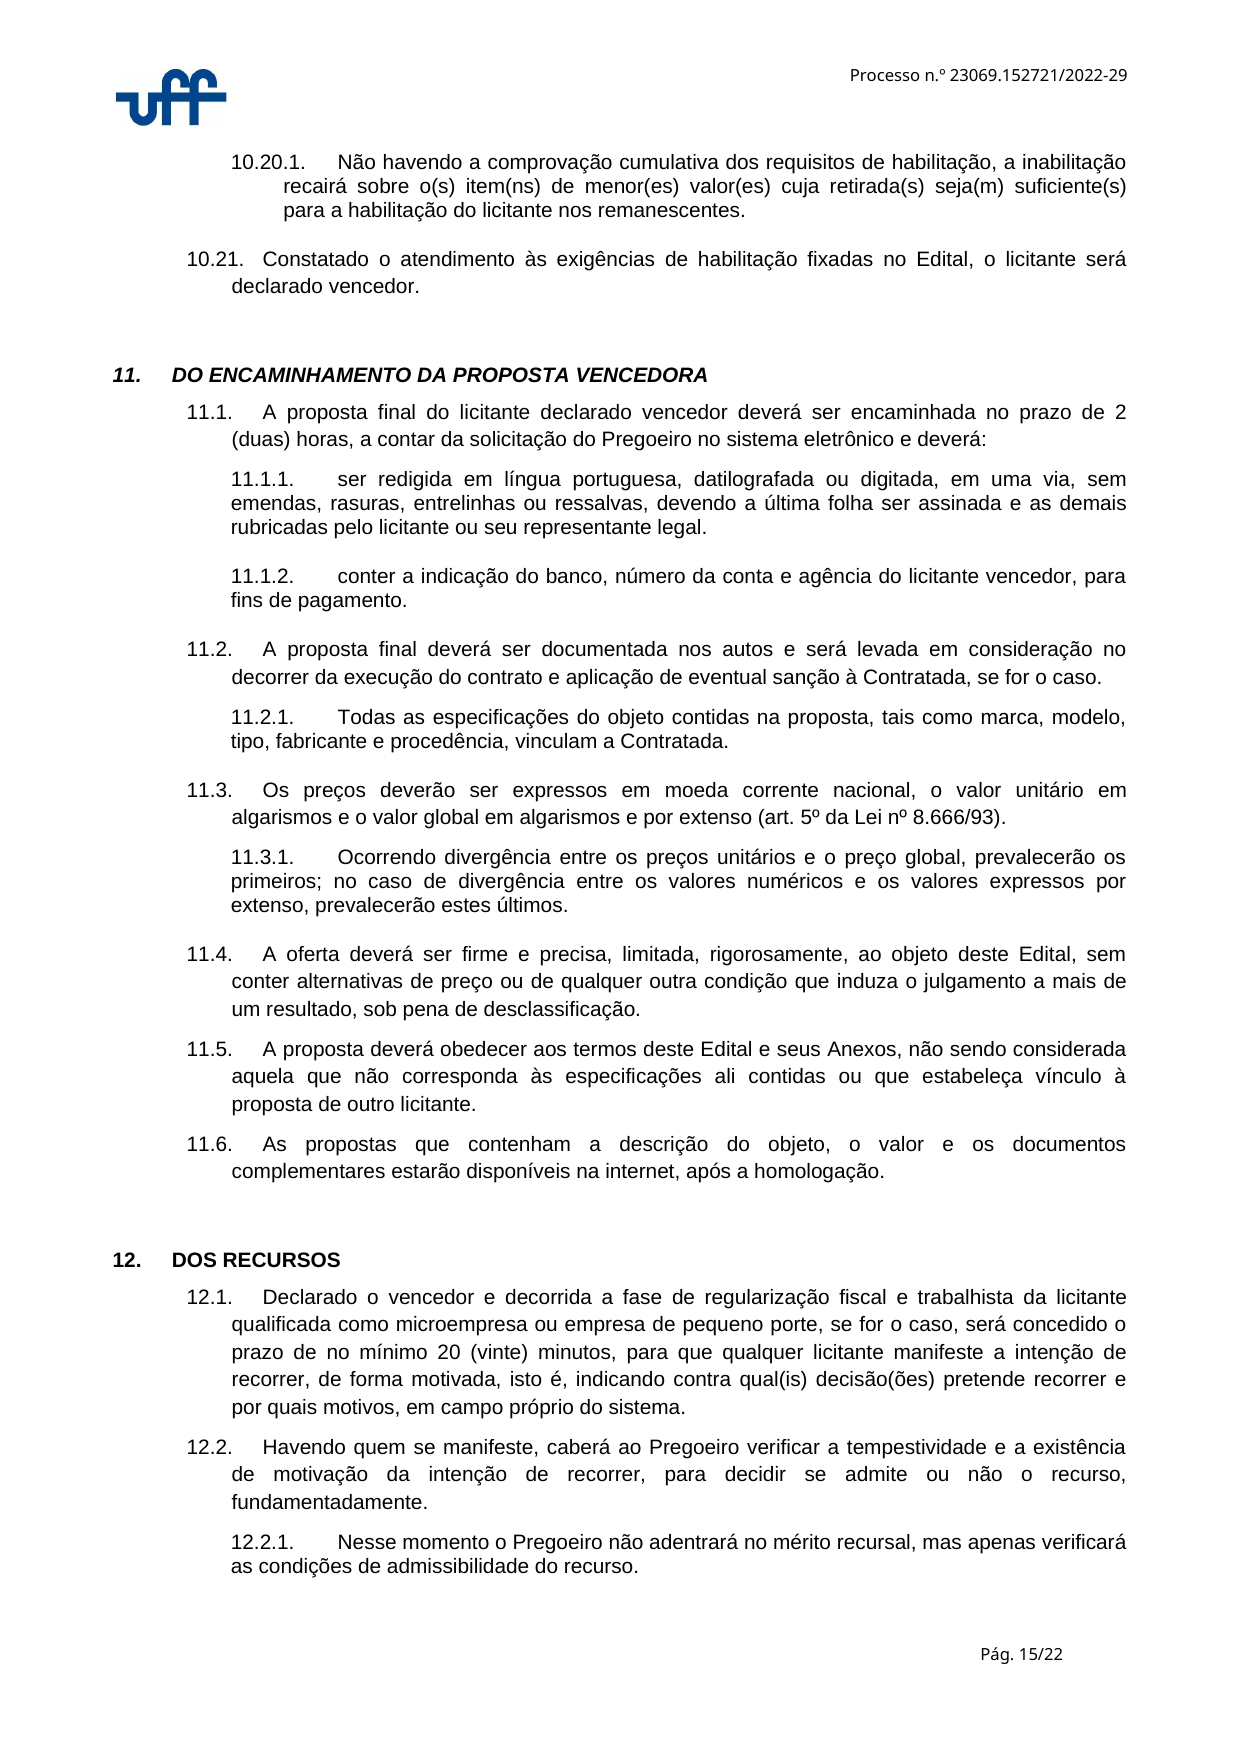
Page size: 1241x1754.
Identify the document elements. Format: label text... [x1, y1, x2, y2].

list ser redigida em língua portuguesa, datilografada ou digitada, em uma via, sem emendas, rasuras, entrelinhas ou ressalvas, devendo a última folha ser assinada e as demais rubricadas pelo licitante ou seu representante legal. [231, 467, 1128, 539]
list DO ENCAMINHAMENTO DA PROPOSTA VENCEDORA [112, 363, 1128, 387]
list A proposta final do licitante declarado vencedor deverá ser encaminhada no prazo de 2 (duas) horas, a contar da solicitação do Pregoeiro no sistema eletrônico e deverá: [186, 400, 1128, 451]
list As propostas que contenham a descrição do objeto, o valor e os documentos complementares estarão disponíveis na internet, após a homologação. [186, 1132, 1128, 1183]
list DOS RECURSOS [112, 1248, 1128, 1272]
list Ocorrendo divergência entre os preços unitários e o preço global, prevalecerão os primeiros; no caso de divergência entre os valores numéricos e os valores expressos por extenso, prevalecerão estes últimos. [231, 845, 1128, 917]
list conter a indicação do banco, número da conta e agência do licitante vencedor, para fins de pagamento. [231, 564, 1128, 612]
list Os preços deverão ser expressos em moeda corrente nacional, o valor unitário em algarismos e o valor global em algarismos e por extenso (art. 5º da Lei nº 8.666/93). [186, 777, 1128, 829]
list Havendo quem se manifeste, caberá ao Pregoeiro verificar a tempestividade e a existência de motivação da intenção de recorrer, para decidir se admite ou não o recurso, fundamentadamente. [186, 1435, 1128, 1514]
list A proposta final deverá ser documentada nos autos e será levada em consideração no decorrer da execução do contrato e aplicação de eventual sanção à Contratada, se for o caso. [186, 637, 1128, 688]
list Constatado o atendimento às exigências de habilitação fixadas no Edital, o licitante será declarado vencedor. [186, 247, 1128, 298]
list A proposta deverá obedecer aos termos deste Edital e seus Anexos, não sendo considerada aquela que não corresponda às especificações ali contidas ou que estabeleça vínculo à proposta de outro licitante. [186, 1037, 1128, 1116]
list A oferta deverá ser firme e precisa, limitada, rigorosamente, ao objeto deste Edital, sem conter alternativas de preço ou de qualquer outra condição que induza o julgamento a mais de um resultado, sob pena de desclassificação. [186, 942, 1128, 1021]
list Não havendo a comprovação cumulativa dos requisitos de habilitação, a inabilitação recairá sobre o(s) item(ns) de menor(es) valor(es) cuja retirada(s) seja(m) suficiente(s) para a habilitação do licitante nos remanescentes. [231, 150, 1128, 222]
list Nesse momento o Pregoeiro não adentrará no mérito recursal, mas apenas verificará as condições de admissibilidade do recurso. [231, 1530, 1128, 1578]
picture [114, 69, 227, 131]
list Declarado o vencedor e decorrida a fase de regularização fiscal e trabalhista da licitante qualificada como microempresa ou empresa de pequeno porte, se for o caso, será concedido o prazo de no mínimo 20 (vinte) minutos, para que qualquer licitante manifeste a intenção de recorrer, de forma motivada, isto é, indicando contra qual(is) decisão(ões) pretende recorrer e por quais motivos, em campo próprio do sistema. [186, 1285, 1128, 1419]
list Todas as especificações do objeto contidas na proposta, tais como marca, modelo, tipo, fabricante e procedência, vinculam a Contratada. [231, 704, 1128, 752]
